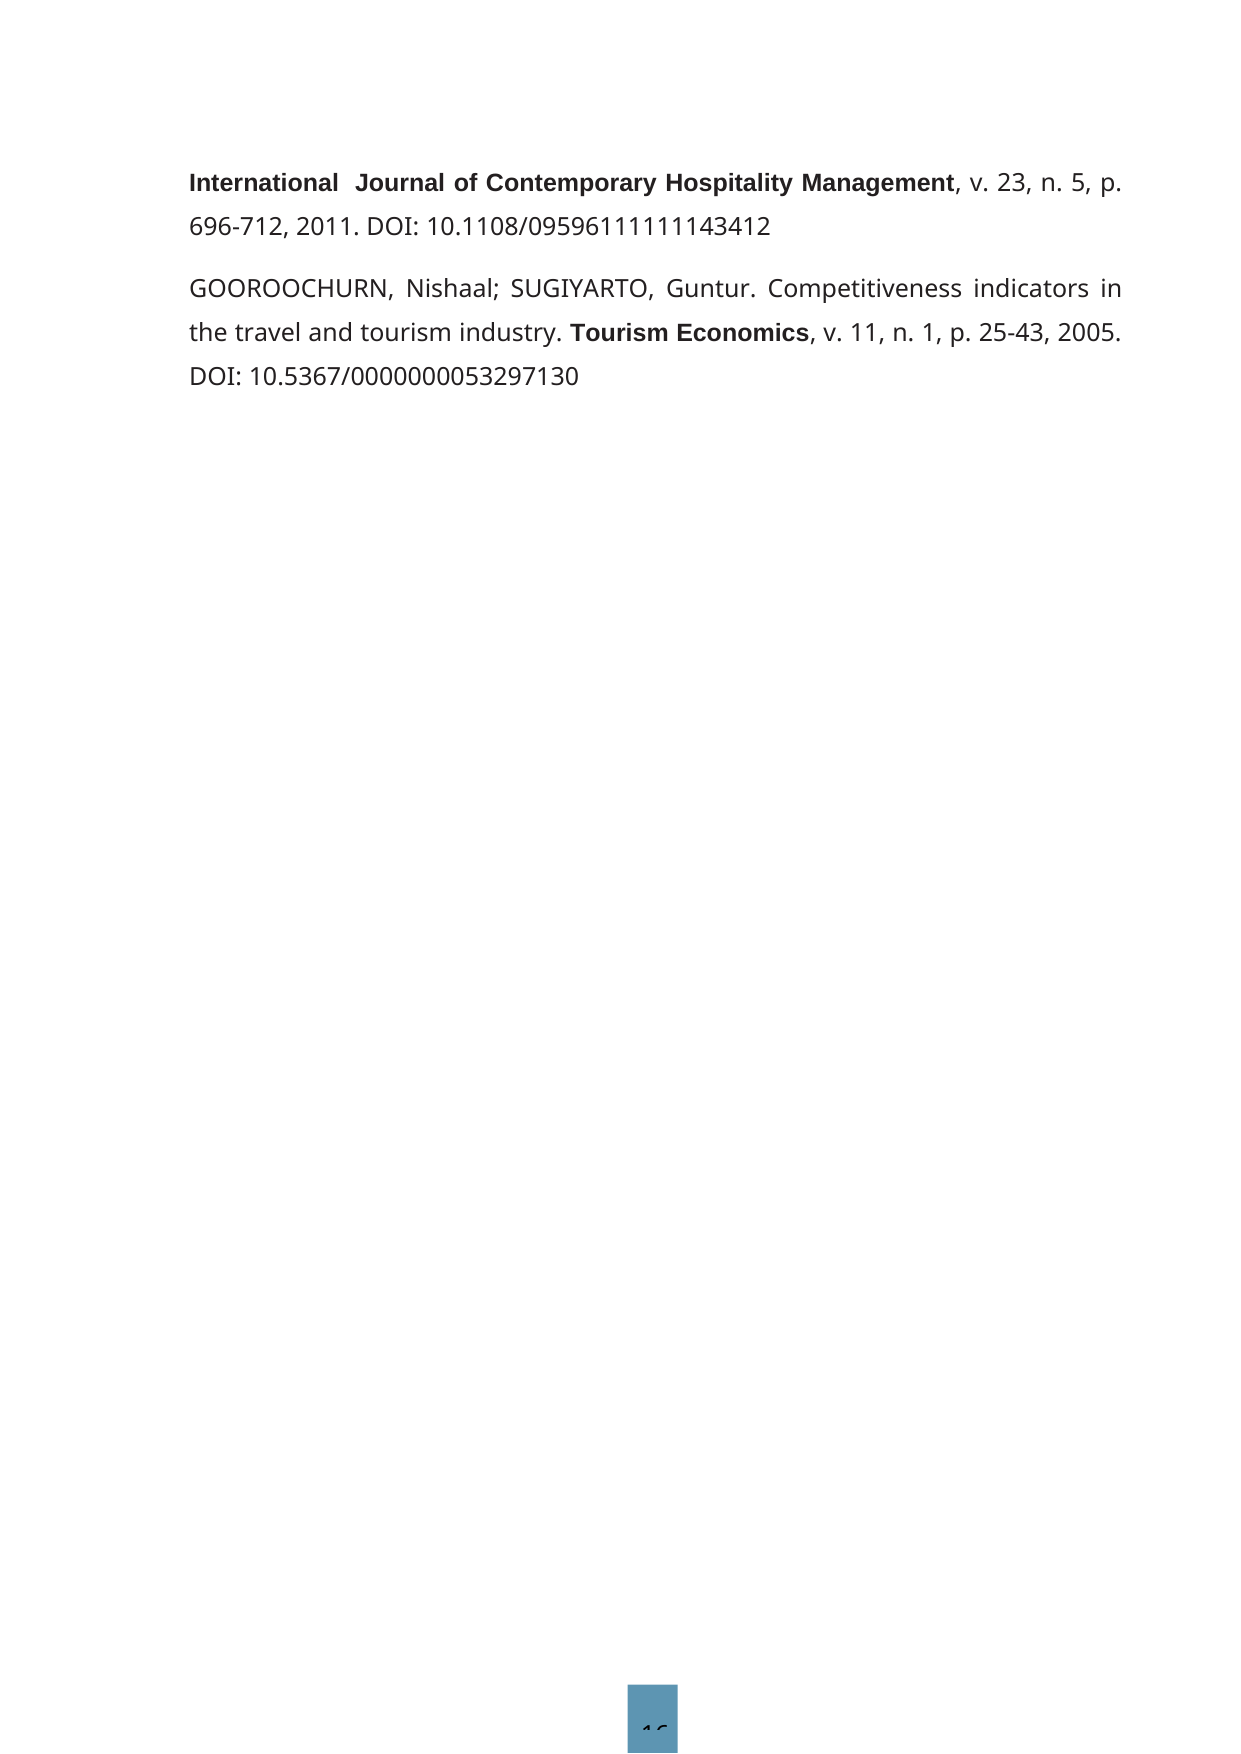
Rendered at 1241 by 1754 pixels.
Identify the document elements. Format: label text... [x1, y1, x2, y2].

text GOOROOCHURN, Nishaal; SUGIYARTO, Guntur. Competitiveness indicators in the travel and tourism industry. Tourism Economics, v. 11, n. 1, p. 25-43, 2005. DOI: 10.5367/0000000053297130 [189, 270, 1122, 393]
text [189, 164, 1122, 243]
